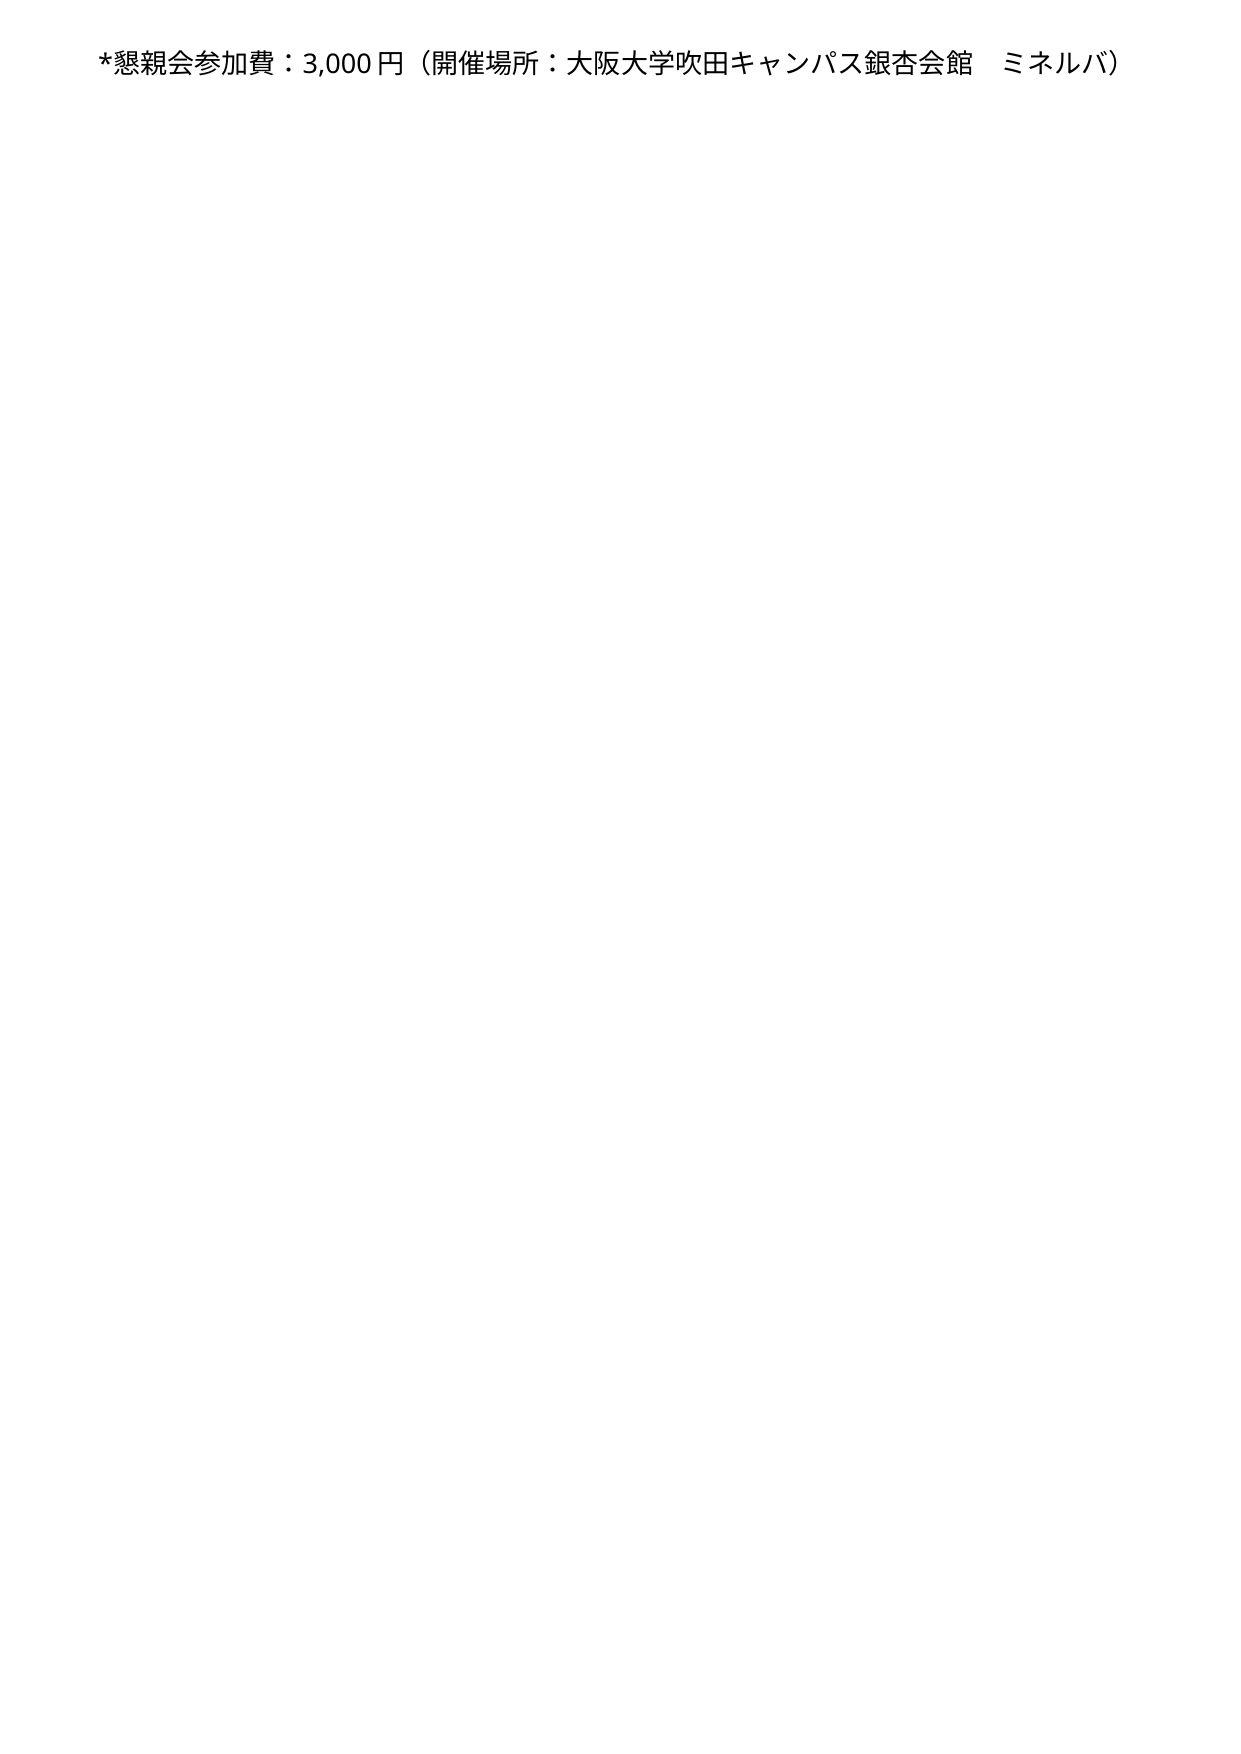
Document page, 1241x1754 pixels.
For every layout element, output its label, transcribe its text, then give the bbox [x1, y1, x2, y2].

text *懇親会参加費：3,000円（開催場所：大阪大学吹田キャンパス銀杏会館 ミネルバ） [98, 42, 1210, 81]
